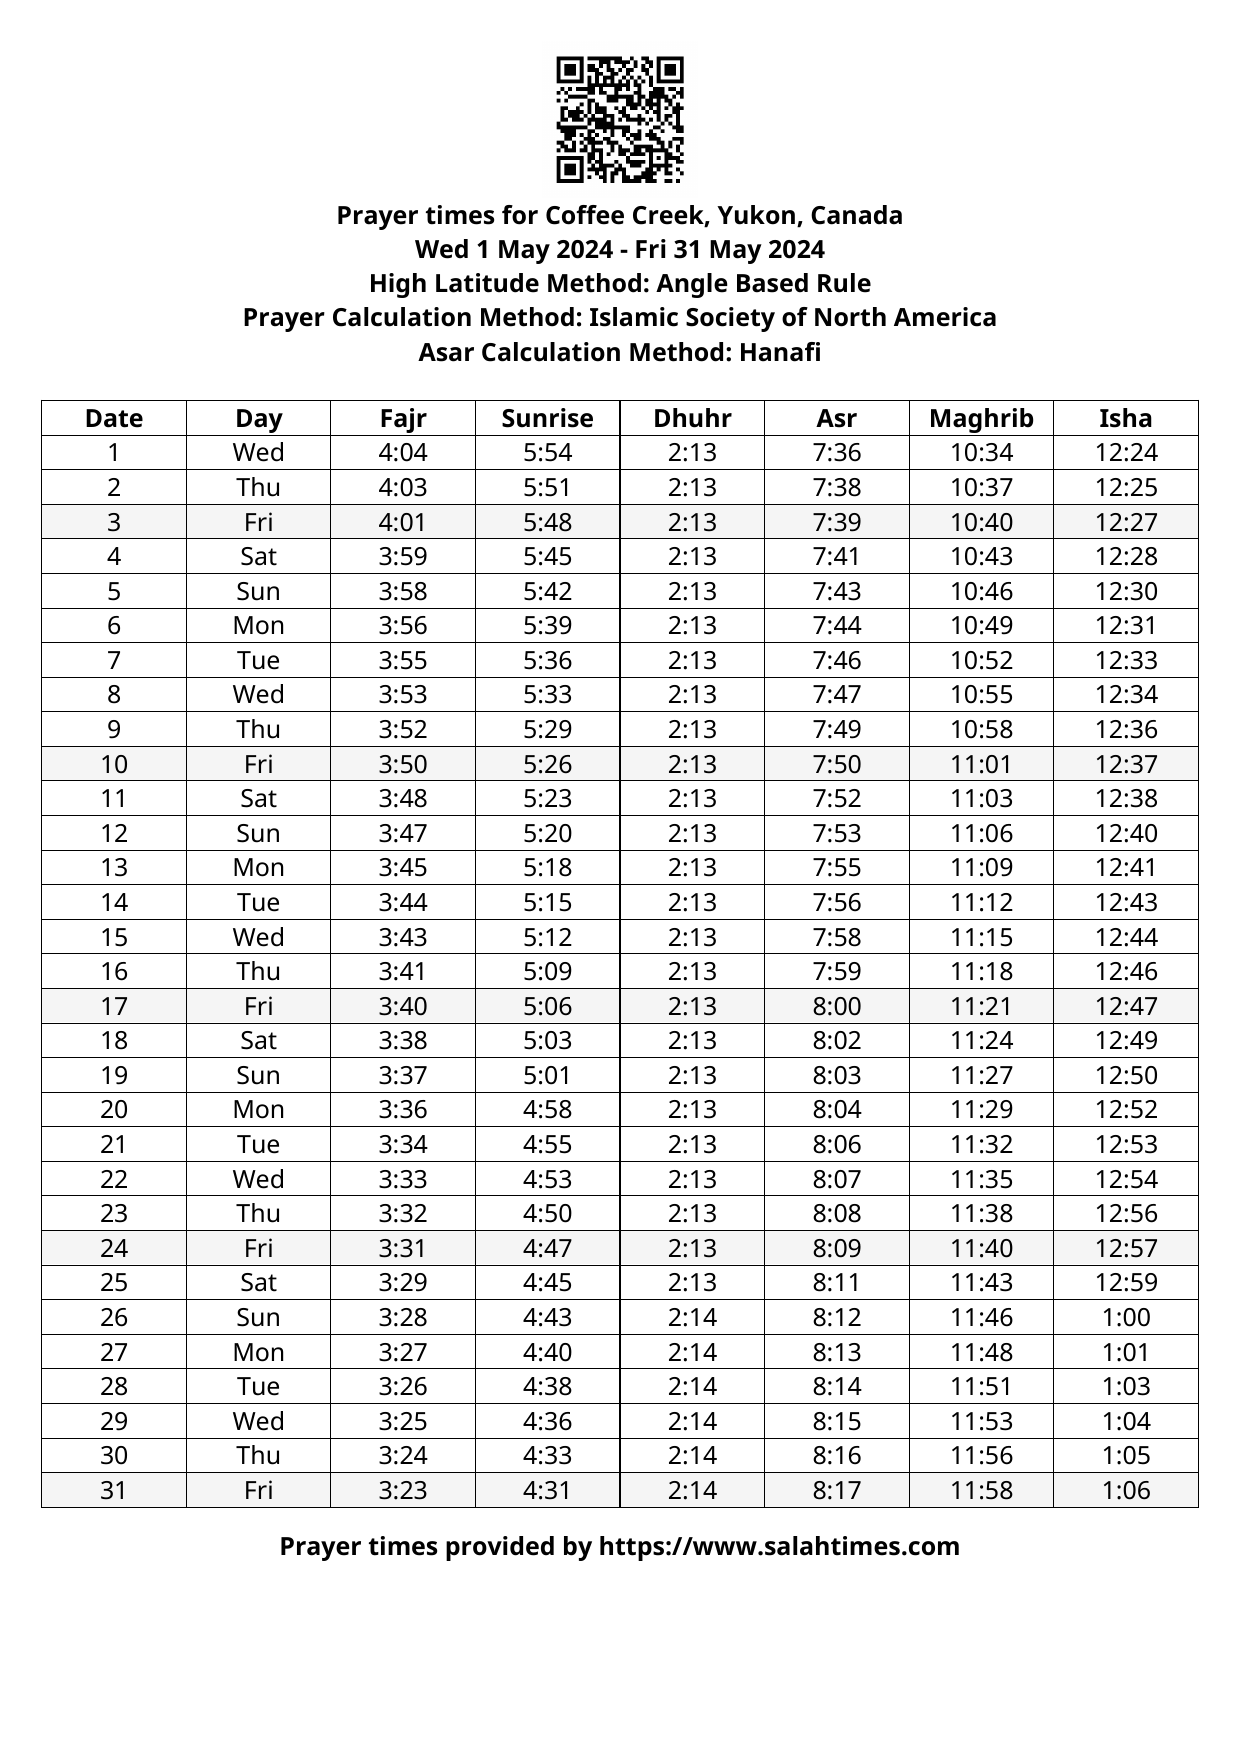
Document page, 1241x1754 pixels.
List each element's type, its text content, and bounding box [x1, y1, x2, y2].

table_cell 3:48 [331, 781, 475, 815]
table_cell 3:24 [331, 1439, 475, 1472]
table_cell 11:35 [910, 1162, 1053, 1195]
table_cell 3:40 [331, 989, 475, 1022]
table_cell 7:46 [765, 643, 909, 677]
table_cell 8:16 [765, 1439, 909, 1472]
table_cell 4:45 [476, 1266, 619, 1299]
table_cell 7 [42, 643, 186, 677]
table_cell 5:45 [476, 539, 619, 573]
table_cell 2:14 [621, 1369, 764, 1403]
table_cell 11 [42, 781, 186, 815]
table_cell Mon [187, 1093, 330, 1126]
table_cell 26 [42, 1300, 186, 1334]
table_cell 2:13 [621, 678, 764, 711]
table_cell Tue [187, 1369, 330, 1403]
table_cell 2:13 [621, 574, 764, 607]
table_header Isha [1054, 401, 1198, 434]
table_cell 12:33 [1054, 643, 1198, 677]
table_cell 8:15 [765, 1404, 909, 1437]
table_cell 4:40 [476, 1335, 619, 1368]
table_cell 5:03 [476, 1024, 619, 1057]
table_cell Thu [187, 712, 330, 746]
table_cell 8:08 [765, 1196, 909, 1230]
table_cell 10:58 [910, 712, 1053, 746]
table_cell 12:59 [1054, 1266, 1198, 1299]
table_cell 2:14 [621, 1473, 764, 1507]
table_cell 2:13 [621, 1231, 764, 1264]
table_cell 11:12 [910, 885, 1053, 919]
table_cell 2:13 [621, 1093, 764, 1126]
table_cell 5:01 [476, 1058, 619, 1092]
table_cell 12:44 [1054, 920, 1198, 953]
table_cell 10:40 [910, 505, 1053, 538]
table_cell Tue [187, 885, 330, 919]
table_cell 2:13 [621, 1266, 764, 1299]
table_cell 11:09 [910, 851, 1053, 884]
table_cell 5:20 [476, 816, 619, 849]
table_cell 12:30 [1054, 574, 1198, 607]
table_cell Fri [187, 747, 330, 780]
table_cell Fri [187, 1473, 330, 1507]
table_cell 5:48 [476, 505, 619, 538]
table_cell Sun [187, 1058, 330, 1092]
table_cell 4:36 [476, 1404, 619, 1437]
table_cell 15 [42, 920, 186, 953]
table_cell 3:32 [331, 1196, 475, 1230]
table_cell 7:47 [765, 678, 909, 711]
table_cell 3:53 [331, 678, 475, 711]
table_cell 8:00 [765, 989, 909, 1022]
table_cell 14 [42, 885, 186, 919]
table_cell 12:25 [1054, 470, 1198, 504]
table_cell 2:13 [621, 1127, 764, 1161]
table_cell 2:13 [621, 1196, 764, 1230]
table_cell Mon [187, 1335, 330, 1368]
table_cell 12:50 [1054, 1058, 1198, 1092]
table_header Sunrise [476, 401, 619, 434]
table_cell 11:51 [910, 1369, 1053, 1403]
table_cell 19 [42, 1058, 186, 1092]
table_cell 7:49 [765, 712, 909, 746]
table_cell 4 [42, 539, 186, 573]
table_cell 11:43 [910, 1266, 1053, 1299]
table_cell 12:38 [1054, 781, 1198, 815]
table_cell 12:54 [1054, 1162, 1198, 1195]
table_cell 2:13 [621, 920, 764, 953]
table_cell Wed [187, 1404, 330, 1437]
table_cell 12:36 [1054, 712, 1198, 746]
table_cell Fri [187, 505, 330, 538]
table_cell 7:58 [765, 920, 909, 953]
table_cell 3:34 [331, 1127, 475, 1161]
table_cell 2:13 [621, 851, 764, 884]
table_cell 5:15 [476, 885, 619, 919]
table_cell 8:12 [765, 1300, 909, 1334]
table_cell 8:07 [765, 1162, 909, 1195]
table_cell 3:43 [331, 920, 475, 953]
table_cell 18 [42, 1024, 186, 1057]
table_cell 3 [42, 505, 186, 538]
table_cell Sat [187, 1266, 330, 1299]
table_cell 10:52 [910, 643, 1053, 677]
table_cell 3:36 [331, 1093, 475, 1126]
table_cell 23 [42, 1196, 186, 1230]
table_cell 3:47 [331, 816, 475, 849]
table_cell 28 [42, 1369, 186, 1403]
table_cell 8:06 [765, 1127, 909, 1161]
table_cell Wed [187, 920, 330, 953]
table_cell 2:13 [621, 609, 764, 642]
table_cell 10:37 [910, 470, 1053, 504]
table_cell 13 [42, 851, 186, 884]
table_cell 8:14 [765, 1369, 909, 1403]
table_cell 3:38 [331, 1024, 475, 1057]
table_cell 2:13 [621, 1058, 764, 1092]
text Asar Calculation Method: Hanafi [42, 334, 1198, 368]
table_cell 11:27 [910, 1058, 1053, 1092]
table_cell Thu [187, 1439, 330, 1472]
table_cell 2:13 [621, 1024, 764, 1057]
table_cell 7:36 [765, 436, 909, 469]
table_cell 5:12 [476, 920, 619, 953]
table_cell Thu [187, 1196, 330, 1230]
table_cell Tue [187, 643, 330, 677]
table_cell 12:40 [1054, 816, 1198, 849]
table_cell Thu [187, 470, 330, 504]
table_header Fajr [331, 401, 475, 434]
table_cell 4:03 [331, 470, 475, 504]
table_cell 27 [42, 1335, 186, 1368]
table_cell 12:56 [1054, 1196, 1198, 1230]
table_cell 12:41 [1054, 851, 1198, 884]
table_cell 10:49 [910, 609, 1053, 642]
table_cell 11:29 [910, 1093, 1053, 1126]
table_cell 8:17 [765, 1473, 909, 1507]
table_cell 1 [42, 436, 186, 469]
table_cell Wed [187, 678, 330, 711]
table_cell 4:01 [331, 505, 475, 538]
table_cell 2:13 [621, 885, 764, 919]
table_cell Wed [187, 1162, 330, 1195]
table_cell 3:52 [331, 712, 475, 746]
table_cell 3:55 [331, 643, 475, 677]
table_cell 1:06 [1054, 1473, 1198, 1507]
text Wed 1 May 2024 - Fri 31 May 2024 [42, 232, 1198, 266]
table_cell 11:24 [910, 1024, 1053, 1057]
table_cell 31 [42, 1473, 186, 1507]
table_cell Mon [187, 851, 330, 884]
table_cell 12:53 [1054, 1127, 1198, 1161]
table_cell 7:59 [765, 954, 909, 988]
table_cell 7:38 [765, 470, 909, 504]
table_cell 2:13 [621, 747, 764, 780]
table_cell Tue [187, 1127, 330, 1161]
table_cell 3:56 [331, 609, 475, 642]
table_cell 11:46 [910, 1300, 1053, 1334]
table_header Dhuhr [621, 401, 764, 434]
table_cell 12:24 [1054, 436, 1198, 469]
table_cell 21 [42, 1127, 186, 1161]
table_cell 2:13 [621, 989, 764, 1022]
table_cell 11:15 [910, 920, 1053, 953]
table_cell 3:31 [331, 1231, 475, 1264]
table_cell 1:03 [1054, 1369, 1198, 1403]
table_cell 3:45 [331, 851, 475, 884]
table_cell 5:29 [476, 712, 619, 746]
table_cell 3:29 [331, 1266, 475, 1299]
table_cell 3:23 [331, 1473, 475, 1507]
table_cell 6 [42, 609, 186, 642]
text Prayer times for Coffee Creek, Yukon, Canada [42, 198, 1198, 232]
table_cell 7:50 [765, 747, 909, 780]
table_cell 29 [42, 1404, 186, 1437]
table_cell 3:28 [331, 1300, 475, 1334]
table_cell 7:39 [765, 505, 909, 538]
table_cell 5:54 [476, 436, 619, 469]
table_cell 12:49 [1054, 1024, 1198, 1057]
table_cell 24 [42, 1231, 186, 1264]
table_cell 8:09 [765, 1231, 909, 1264]
table_cell 25 [42, 1266, 186, 1299]
table_cell 5:33 [476, 678, 619, 711]
table_cell 17 [42, 989, 186, 1022]
table_cell 4:43 [476, 1300, 619, 1334]
table_cell 11:21 [910, 989, 1053, 1022]
table_cell 12:43 [1054, 885, 1198, 919]
table_cell 1:01 [1054, 1335, 1198, 1368]
table_cell 3:44 [331, 885, 475, 919]
table_cell 5:42 [476, 574, 619, 607]
table_cell Fri [187, 989, 330, 1022]
picture [542, 41, 699, 198]
table_cell 7:44 [765, 609, 909, 642]
table_cell 11:38 [910, 1196, 1053, 1230]
table_cell 10:55 [910, 678, 1053, 711]
table_cell 12:27 [1054, 505, 1198, 538]
table_cell 1:05 [1054, 1439, 1198, 1472]
table_cell 3:33 [331, 1162, 475, 1195]
table_cell 5:26 [476, 747, 619, 780]
table_cell 8:11 [765, 1266, 909, 1299]
table_cell 2:14 [621, 1404, 764, 1437]
table_cell 4:04 [331, 436, 475, 469]
table_cell 7:53 [765, 816, 909, 849]
table_cell 2:13 [621, 470, 764, 504]
table_cell 2:13 [621, 954, 764, 988]
text High Latitude Method: Angle Based Rule [42, 266, 1198, 300]
table_cell 5:23 [476, 781, 619, 815]
table_cell 2:13 [621, 539, 764, 573]
table_cell Sat [187, 1024, 330, 1057]
table_cell 11:18 [910, 954, 1053, 988]
table_cell 12:46 [1054, 954, 1198, 988]
table_cell 8:04 [765, 1093, 909, 1126]
table_cell 3:26 [331, 1369, 475, 1403]
table_cell 8:02 [765, 1024, 909, 1057]
text Prayer Calculation Method: Islamic Society of North America [42, 300, 1198, 334]
table_cell 7:55 [765, 851, 909, 884]
table_cell 12:28 [1054, 539, 1198, 573]
text Prayer times provided by https://www.salahtimes.com [42, 1528, 1198, 1563]
table_cell 3:58 [331, 574, 475, 607]
table_cell Sat [187, 539, 330, 573]
table_cell 4:33 [476, 1439, 619, 1472]
table_cell 2:13 [621, 781, 764, 815]
table_cell Wed [187, 436, 330, 469]
table_cell 12 [42, 816, 186, 849]
table_cell 5:51 [476, 470, 619, 504]
table_cell 10:46 [910, 574, 1053, 607]
table_cell 2:13 [621, 712, 764, 746]
table_cell 4:58 [476, 1093, 619, 1126]
table_cell 3:59 [331, 539, 475, 573]
table_cell 8:03 [765, 1058, 909, 1092]
table_cell 3:27 [331, 1335, 475, 1368]
table_cell Fri [187, 1231, 330, 1264]
table_cell 3:50 [331, 747, 475, 780]
table_cell 12:31 [1054, 609, 1198, 642]
table_cell Sat [187, 781, 330, 815]
table_cell Sun [187, 1300, 330, 1334]
table_cell 5 [42, 574, 186, 607]
table_cell 10 [42, 747, 186, 780]
table_cell 12:52 [1054, 1093, 1198, 1126]
table_cell 11:58 [910, 1473, 1053, 1507]
table_cell 4:53 [476, 1162, 619, 1195]
table_cell 12:47 [1054, 989, 1198, 1022]
table_header Date [42, 401, 186, 434]
table_cell 12:37 [1054, 747, 1198, 780]
table_cell 7:52 [765, 781, 909, 815]
table_cell 4:31 [476, 1473, 619, 1507]
table_cell 3:25 [331, 1404, 475, 1437]
table_cell 5:09 [476, 954, 619, 988]
table_cell 7:43 [765, 574, 909, 607]
table_cell 7:56 [765, 885, 909, 919]
table_cell Sun [187, 816, 330, 849]
table_header Maghrib [910, 401, 1053, 434]
table_cell 5:18 [476, 851, 619, 884]
table_cell 30 [42, 1439, 186, 1472]
table_header Day [187, 401, 330, 434]
table_cell 2:13 [621, 505, 764, 538]
table_cell 5:06 [476, 989, 619, 1022]
table_cell 22 [42, 1162, 186, 1195]
table_cell 8:13 [765, 1335, 909, 1368]
table_cell 4:50 [476, 1196, 619, 1230]
table_cell 1:04 [1054, 1404, 1198, 1437]
table_cell 3:37 [331, 1058, 475, 1092]
table_cell 2:13 [621, 436, 764, 469]
table_cell 11:06 [910, 816, 1053, 849]
table_cell 1:00 [1054, 1300, 1198, 1334]
table_cell 7:41 [765, 539, 909, 573]
table_cell 11:56 [910, 1439, 1053, 1472]
table_cell 5:39 [476, 609, 619, 642]
table_cell Sun [187, 574, 330, 607]
table_cell 4:47 [476, 1231, 619, 1264]
table_cell 12:34 [1054, 678, 1198, 711]
table_cell 16 [42, 954, 186, 988]
table_cell 8 [42, 678, 186, 711]
table_cell 11:48 [910, 1335, 1053, 1368]
table_cell 10:43 [910, 539, 1053, 573]
table_cell Thu [187, 954, 330, 988]
table_cell 2 [42, 470, 186, 504]
table_cell 10:34 [910, 436, 1053, 469]
table_cell 12:57 [1054, 1231, 1198, 1264]
table_cell 11:01 [910, 747, 1053, 780]
table_cell 11:03 [910, 781, 1053, 815]
table_cell 9 [42, 712, 186, 746]
table_cell 11:40 [910, 1231, 1053, 1264]
table_cell 11:32 [910, 1127, 1053, 1161]
table_cell Mon [187, 609, 330, 642]
table_cell 2:14 [621, 1439, 764, 1472]
table_cell 5:36 [476, 643, 619, 677]
table_cell 11:53 [910, 1404, 1053, 1437]
table_cell 2:13 [621, 1162, 764, 1195]
table_cell 4:38 [476, 1369, 619, 1403]
table_cell 2:14 [621, 1335, 764, 1368]
table_cell 2:13 [621, 643, 764, 677]
table_cell 4:55 [476, 1127, 619, 1161]
table_header Asr [765, 401, 909, 434]
table_cell 2:14 [621, 1300, 764, 1334]
table_cell 20 [42, 1093, 186, 1126]
table_cell 2:13 [621, 816, 764, 849]
table_cell 3:41 [331, 954, 475, 988]
